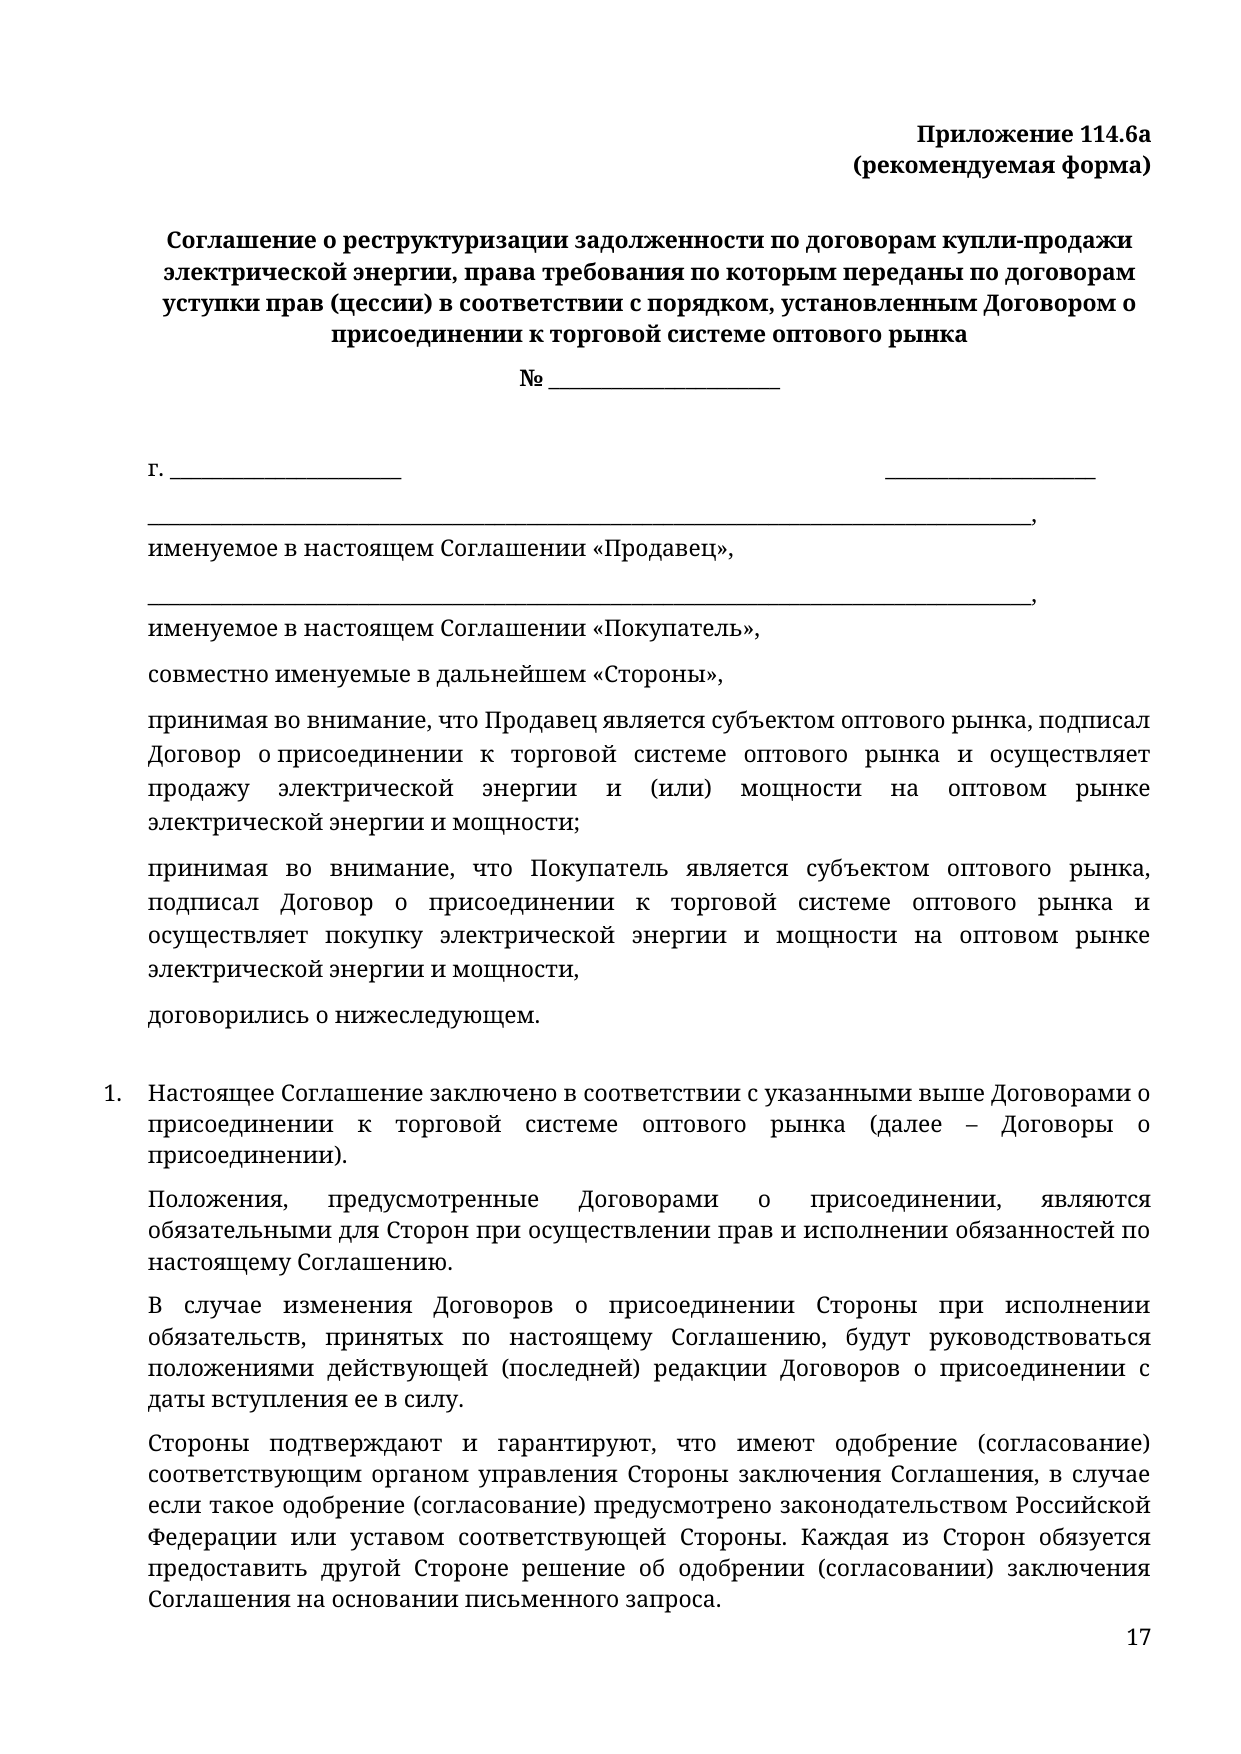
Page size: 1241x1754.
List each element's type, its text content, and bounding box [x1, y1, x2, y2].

text ____________________________________________________________________________________, именуемое в настоящем Соглашении «Покупатель», [148, 578, 1152, 643]
text Положения, предусмотренные Договорами о присоединении, являются обязательными для Сторон при осуществлении прав и исполнении обязанностей по настоящему Соглашению. [148, 1183, 1152, 1277]
text Стороны подтверждают и гарантируют, что имеют одобрение (согласование) соответствующим органом управления Стороны заключения Соглашения, в случае если такое одобрение (согласование) предусмотрено законодательством Российской Федерации или уставом соответствующей Стороны. Каждая из Сторон обязуется предоставить другой Стороне решение об одобрении (согласовании) заключения Соглашения на основании письменного запроса. [148, 1427, 1152, 1614]
text В случае изменения Договоров о присоединении Стороны при исполнении обязательств, принятых по настоящему Соглашению, будут руководствоваться положениями действующей (последней) редакции Договоров о присоединении с даты вступления ее в силу. [148, 1289, 1152, 1414]
text ____________________________________________________________________________________, именуемое в настоящем Соглашении «Продавец», [148, 498, 1152, 563]
subtitle Приложение 114.6а [139, 118, 1152, 149]
text принимая во внимание, что Продавец является субъектом оптового рынка, подписал Договор о присоединении к торговой системе оптового рынка и осуществляет продажу электрической энергии и (или) мощности на оптовом рынке электрической энергии и мощности; [148, 704, 1152, 837]
list Настоящее Соглашение заключено в соответствии с указанными выше Договорами о присоединении к торговой системе оптового рынка (далее – Договоры о присоединении). [103, 1077, 1152, 1171]
text совместно именуемые в дальнейшем «Стороны», [148, 658, 1152, 689]
text договорились о нижеследующем. [148, 999, 1152, 1031]
text принимая во внимание, что Покупатель является субъектом оптового рынка, подписал Договор о присоединении к торговой системе оптового рынка и осуществляет покупку электрической энергии и мощности на оптовом рынке электрической энергии и мощности, [148, 852, 1152, 984]
text г. ______________________ ____________________ [148, 452, 1152, 483]
text Соглашение о реструктуризации задолженности по договорам купли-продажи электрической энергии, права требования по которым переданы по договорам уступки прав (цессии) в соответствии с порядком, установленным Договором о присоединении к торговой системе оптового рынка [148, 224, 1152, 349]
subtitle (рекомендуемая форма) [139, 149, 1152, 181]
text № ______________________ [148, 362, 1152, 393]
